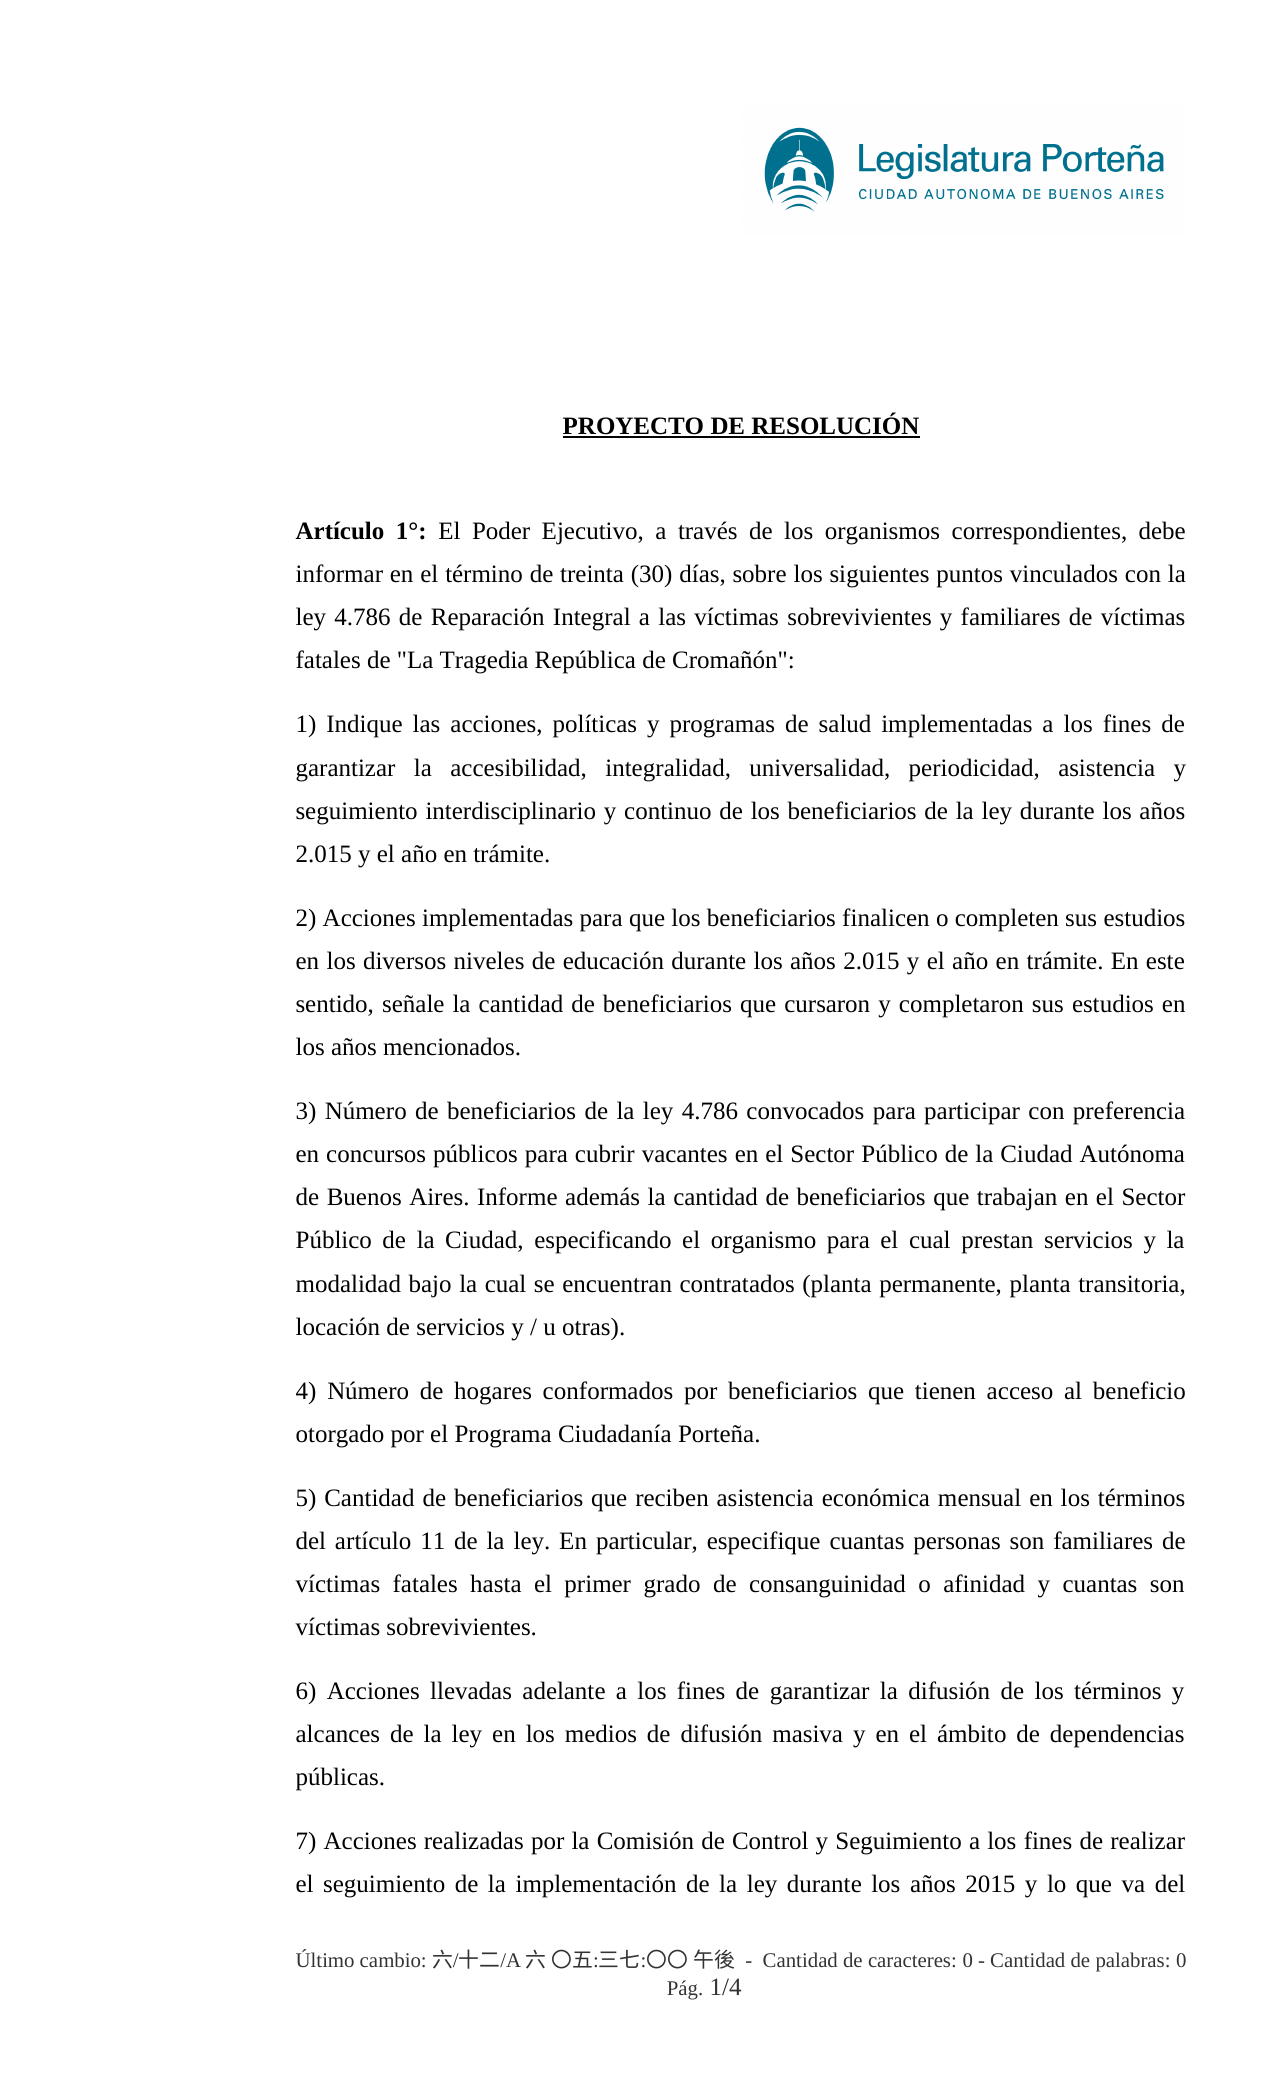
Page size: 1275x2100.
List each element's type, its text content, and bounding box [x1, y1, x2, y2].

text 2) Acciones implementadas para que los beneficiarios finalicen o completen sus estudios en los diversos niveles de educación durante los años 2.015 y el año en trámite. En este sentido, señale la cantidad de beneficiarios que cursaron y completaron sus estudios en los años mencionados. [295, 903, 1186, 1061]
text 5) Cantidad de beneficiarios que reciben asistencia económica mensual en los términos del artículo 11 de la ley. En particular, especifique cuantas personas son familiares de víctimas fatales hasta el primer grado de consanguinidad o afinidad y cuantas son víctimas sobrevivientes. [295, 1483, 1186, 1641]
text 6) Acciones llevadas adelante a los fines de garantizar la difusión de los términos y alcances de la ley en los medios de difusión masiva y en el ámbito de dependencias públicas. [295, 1676, 1186, 1791]
text 4) Número de hogares conformados por beneficiarios que tienen acceso al beneficio otorgado por el Programa Ciudadanía Porteña. [295, 1376, 1186, 1448]
text 1) Indique las acciones, políticas y programas de salud implementadas a los fines de garantizar la accesibilidad, integralidad, universalidad, periodicidad, asistencia y seguimiento interdisciplinario y continuo de los beneficiarios de la ley durante los años 2.015 y el año en trámite. [295, 709, 1186, 868]
text Artículo 1°: El Poder Ejecutivo, a través de los organismos correspondientes, debe informar en el término de treinta (30) días, sobre los siguientes puntos vinculados con la ley 4.786 de Reparación Integral a las víctimas sobrevivientes y familiares de víctimas fatales de "La Tragedia República de Cromañón": [295, 516, 1186, 674]
picture [741, 103, 1187, 236]
text 3) Número de beneficiarios de la ley 4.786 convocados para participar con preferencia en concursos públicos para cubrir vacantes en el Sector Público de la Ciudad Autónoma de Buenos Aires. Informe además la cantidad de beneficiarios que trabajan en el Sector Público de la Ciudad, especificando el organismo para el cual prestan servicios y la modalidad bajo la cual se encuentran contratados (planta permanente, planta transitoria, locación de servicios y / u otras). [295, 1096, 1186, 1341]
text PROYECTO DE RESOLUCIÓN [295, 406, 1186, 440]
